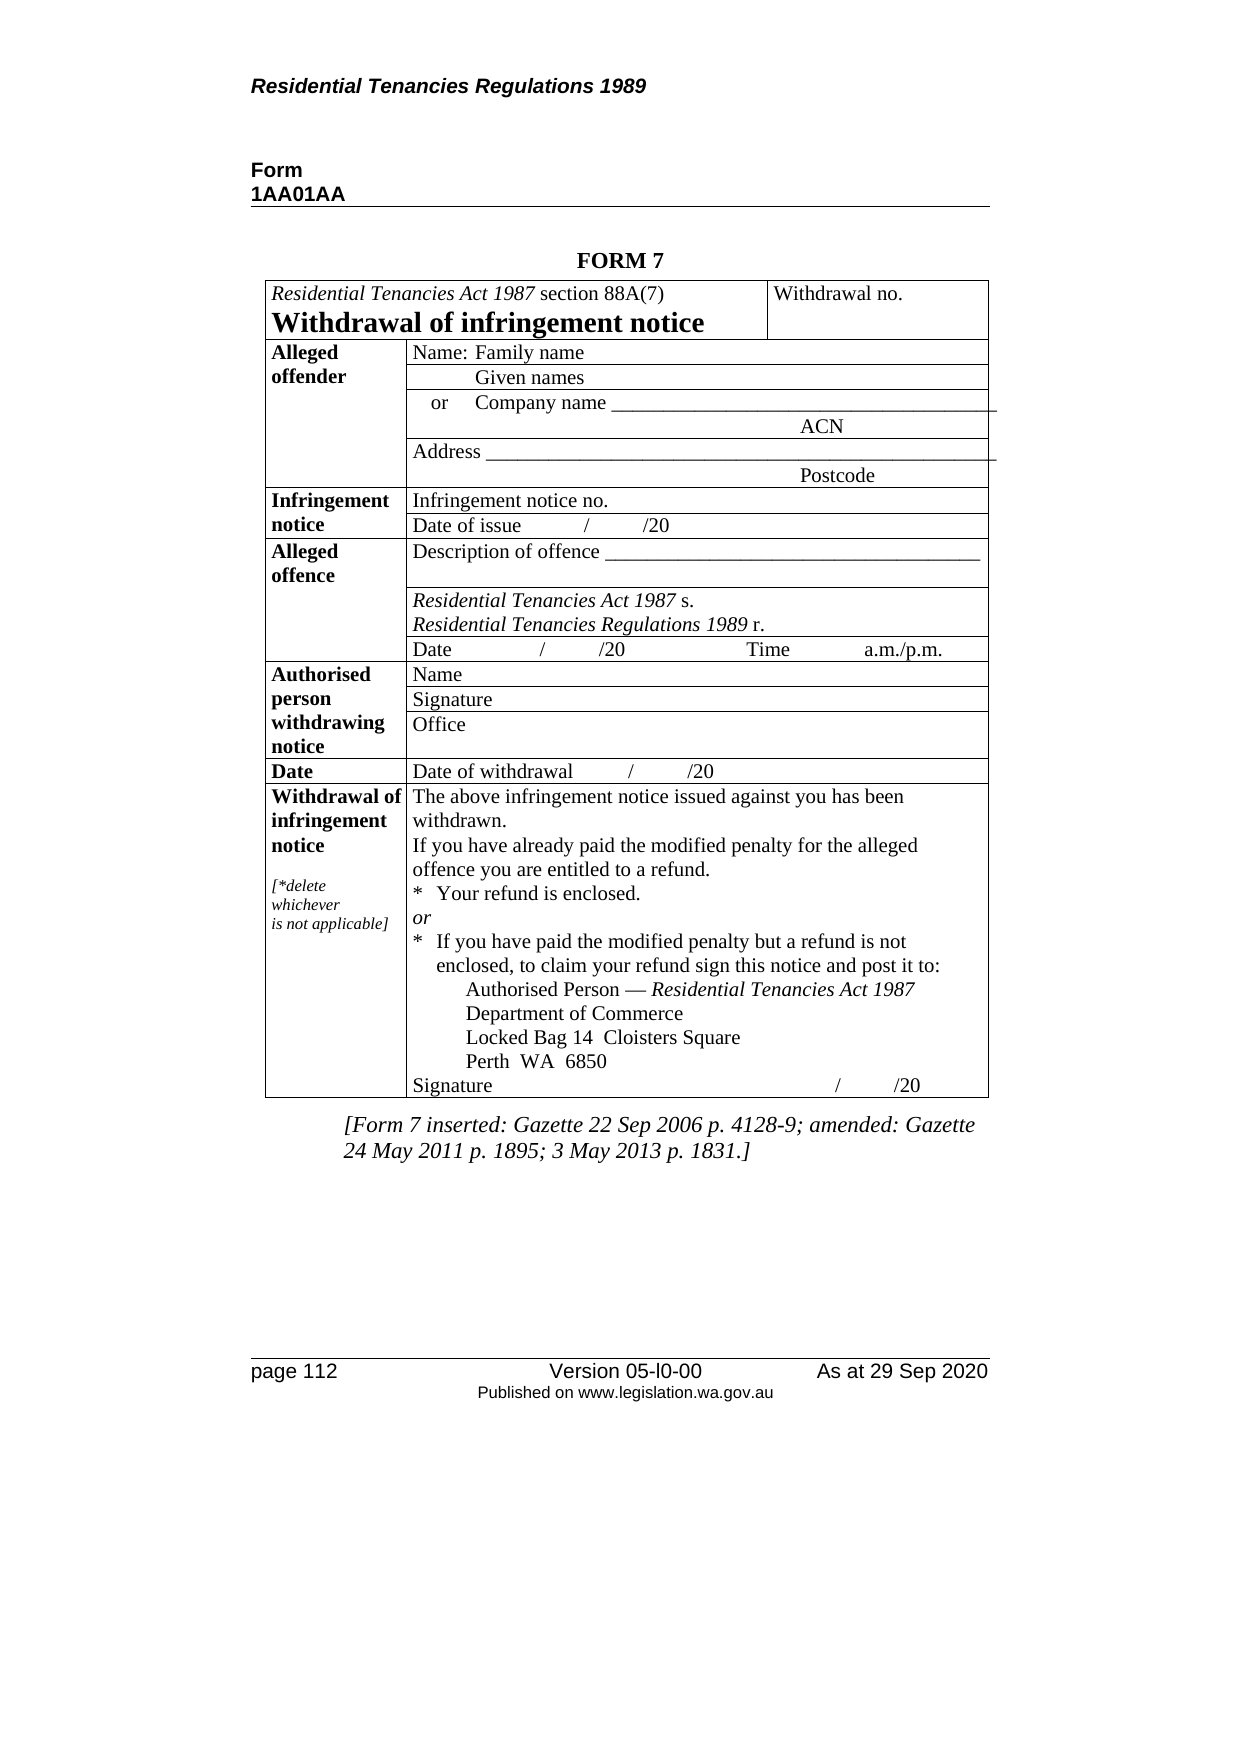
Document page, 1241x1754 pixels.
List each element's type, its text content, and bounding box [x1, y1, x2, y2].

table_cell Alleged offender [266, 340, 406, 487]
table_cell Authorised person withdrawing notice [266, 662, 406, 758]
table_cell Name: Family name [407, 340, 988, 364]
table_cell Date of issue / /20 [407, 514, 988, 537]
table_cell Office [407, 712, 988, 758]
table_cell or Company name _____________________________________ ACN [407, 390, 988, 438]
table_cell Name [407, 662, 988, 686]
table_cell Infringement notice [266, 488, 406, 537]
table_cell Date [266, 759, 406, 783]
subtitle FORM 7 [251, 247, 990, 274]
table_cell Residential Tenancies Act 1987 s. Residential Tenancies Regulations 1989 r. [407, 588, 988, 636]
table_cell Given names [407, 365, 988, 389]
table_header Residential Tenancies Act 1987 section 88A(7) Withdrawal of infringement notice [266, 281, 767, 339]
text [Form 7 inserted: Gazette 22 Sep 2006 p. 4128-9; amended: Gazette 24 May 2011 p. 1895; 3 May 2013 p. 1831.] [251, 1111, 990, 1163]
table_cell Date / /20 Time a.m./p.m. [407, 637, 988, 661]
table_cell Alleged offence [266, 539, 406, 661]
table_cell Infringement notice no. [407, 488, 988, 512]
table_cell The above infringement notice issued against you has been withdrawn. If you have already paid the modified penalty for the alleged offence you are entitled to a refund. * Your refund is enclosed. or * If you have paid the modified penalty but a refund is not enclosed, to claim your refund sign this notice and post it to: Authorised Person — Residential Tenancies Act 1987 Department of Commerce Locked Bag 14 Cloisters Square Perth WA 6850 Signature / /20 [407, 784, 988, 1097]
table_cell Address _________________________________________________ Postcode [407, 439, 988, 487]
table_cell Withdrawal of infringement notice [*delete whichever is not applicable] [266, 784, 406, 1097]
table_cell Date of withdrawal / /20 [407, 759, 988, 783]
table_cell Signature [407, 687, 988, 711]
table_header Withdrawal no. [768, 281, 988, 339]
table_cell Description of offence ____________________________________ [407, 539, 988, 587]
